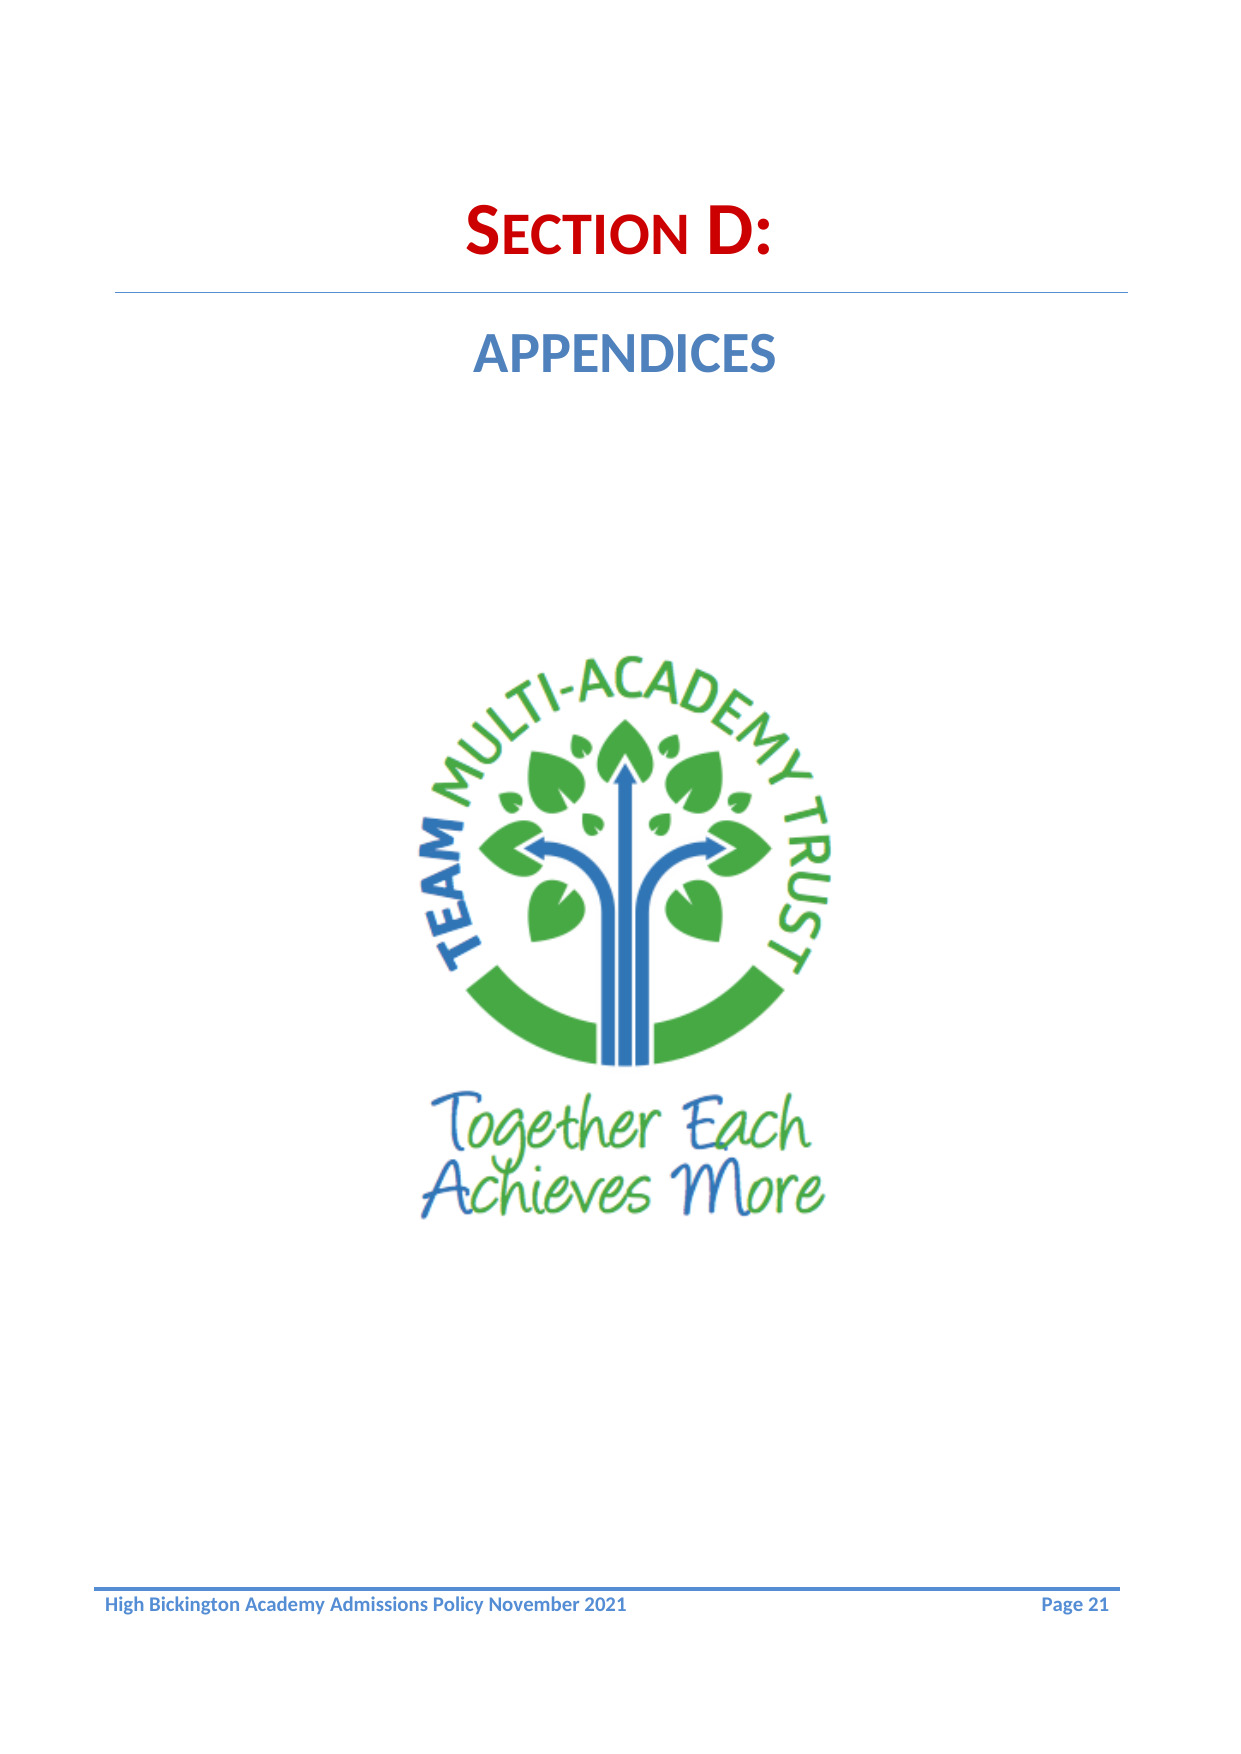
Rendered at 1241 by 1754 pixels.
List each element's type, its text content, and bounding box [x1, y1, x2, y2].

picture [365, 641, 888, 1245]
subtitle APPENDICES [319, 316, 932, 387]
text SECTION D: [308, 185, 932, 272]
